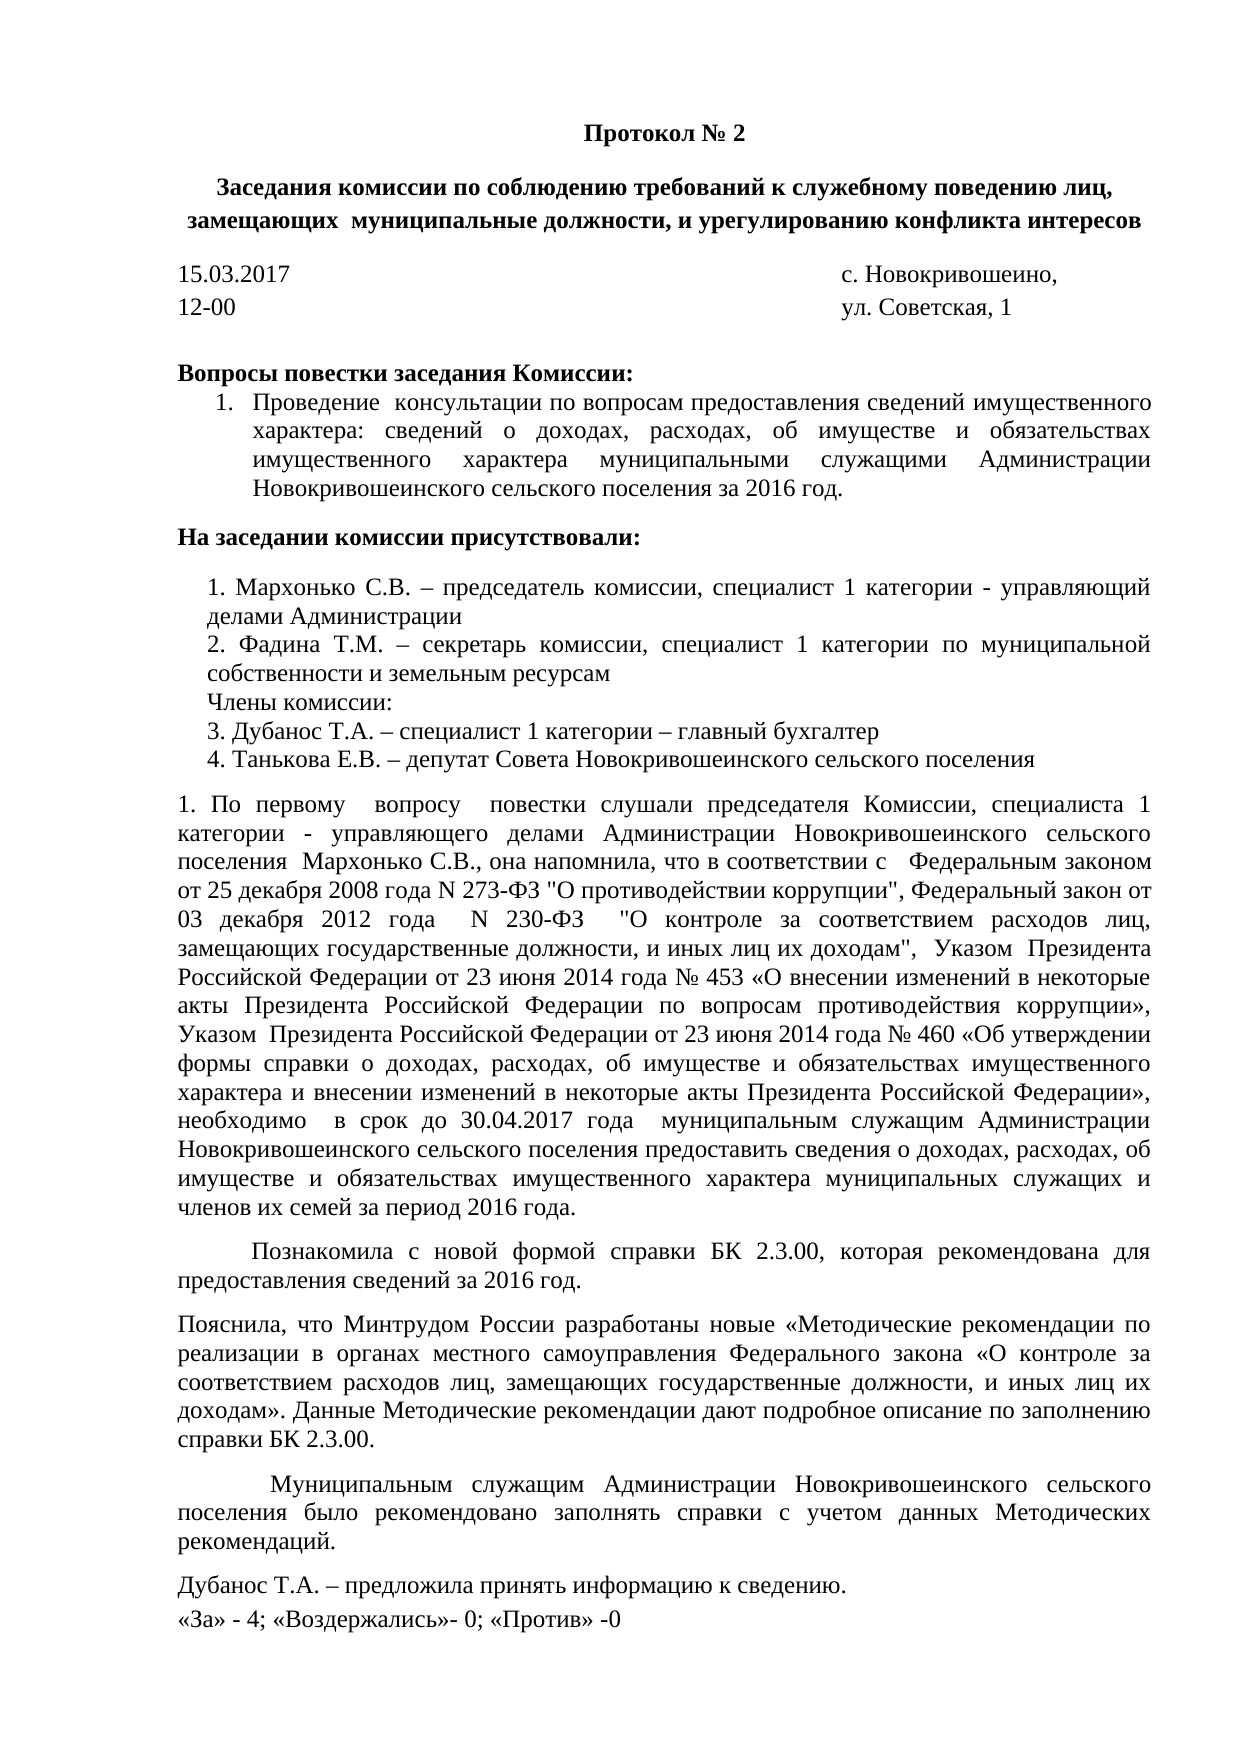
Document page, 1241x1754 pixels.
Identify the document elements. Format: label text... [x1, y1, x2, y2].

text 1. Мархонько С.В. – председатель комиссии, специалист 1 категории - управляющий делами Администрации [207, 572, 1152, 629]
text Заседания комиссии по соблюдению требований к служебному поведению лиц, замещающих муниципальные должности, и урегулированию конфликта интересов [177, 172, 1152, 234]
text 4. Танькова Е.В. – депутат Совета Новокривошеинского сельского поселения [207, 744, 1152, 773]
text Пояснила, что Минтрудом России разработаны новые «Методические рекомендации по реализации в органах местного самоуправления Федерального закона «О контроле за соответствием расходов лиц, замещающих государственные должности, и иных лиц их доходам». Данные Методические рекомендации дают подробное описание по заполнению справки БК 2.3.00. [177, 1309, 1152, 1453]
text На заседании комиссии присутствовали: [177, 522, 1152, 551]
text «За» - 4; «Воздержались»- 0; «Против» -0 [177, 1604, 1152, 1632]
text Познакомила с новой формой справки БК 2.3.00, которая рекомендована для предоставления сведений за 2016 год. [177, 1236, 1152, 1294]
text Вопросы повестки заседания Комиссии: [177, 358, 1152, 387]
text 3. Дубанос Т.А. – специалист 1 категории – главный бухгалтер [207, 716, 1152, 744]
text Члены комиссии: [207, 687, 1152, 716]
text 1. По первому вопросу повестки слушали председателя Комиссии, специалиста 1 категории - управляющего делами Администрации Новокривошеинского сельского поселения Мархонько С.В., она напомнила, что в соответствии с Федеральным законом от 25 декабря 2008 года N 273-ФЗ "О противодействии коррупции", Федеральный закон от 03 декабря 2012 года N 230-ФЗ "О контроле за соответствием расходов лиц, замещающих государственные должности, и иных лиц их доходам", Указом Президента Российской Федерации от 23 июня 2014 года № 453 «О внесении изменений в некоторые акты Президента Российской Федерации по вопросам противодействия коррупции», Указом Президента Российской Федерации от 23 июня 2014 года № 460 «Об утверждении формы справки о доходах, расходах, об имуществе и обязательствах имущественного характера и внесении изменений в некоторые акты Президента Российской Федерации», необходимо в срок до 30.04.2017 года муниципальным служащим Администрации Новокривошеинского сельского поселения предоставить сведения о доходах, расходах, об имуществе и обязательствах имущественного характера муниципальных служащих и членов их семей за период 2016 года. [177, 789, 1152, 1221]
text 2. Фадина Т.М. – секретарь комиссии, специалист 1 категории по муниципальной собственности и земельным ресурсам [207, 629, 1152, 687]
text Муниципальным служащим Администрации Новокривошеинского сельского поселения было рекомендовано заполнять справки с учетом данных Методических рекомендаций. [177, 1469, 1152, 1555]
text Протокол № 2 [177, 118, 1152, 147]
text 15.03.2017 с. Новокривошеино, [177, 259, 1152, 288]
text 12-00 ул. Советская, 1 [177, 292, 1152, 354]
list Проведение консультации по вопросам предоставления сведений имущественного характера: сведений о доходах, расходах, об имуществе и обязательствах имущественного характера муниципальными служащими Администрации Новокривошеинского сельского поселения за 2016 год. [215, 387, 1152, 502]
text Дубанос Т.А. – предложила принять информацию к сведению. [177, 1571, 1152, 1599]
